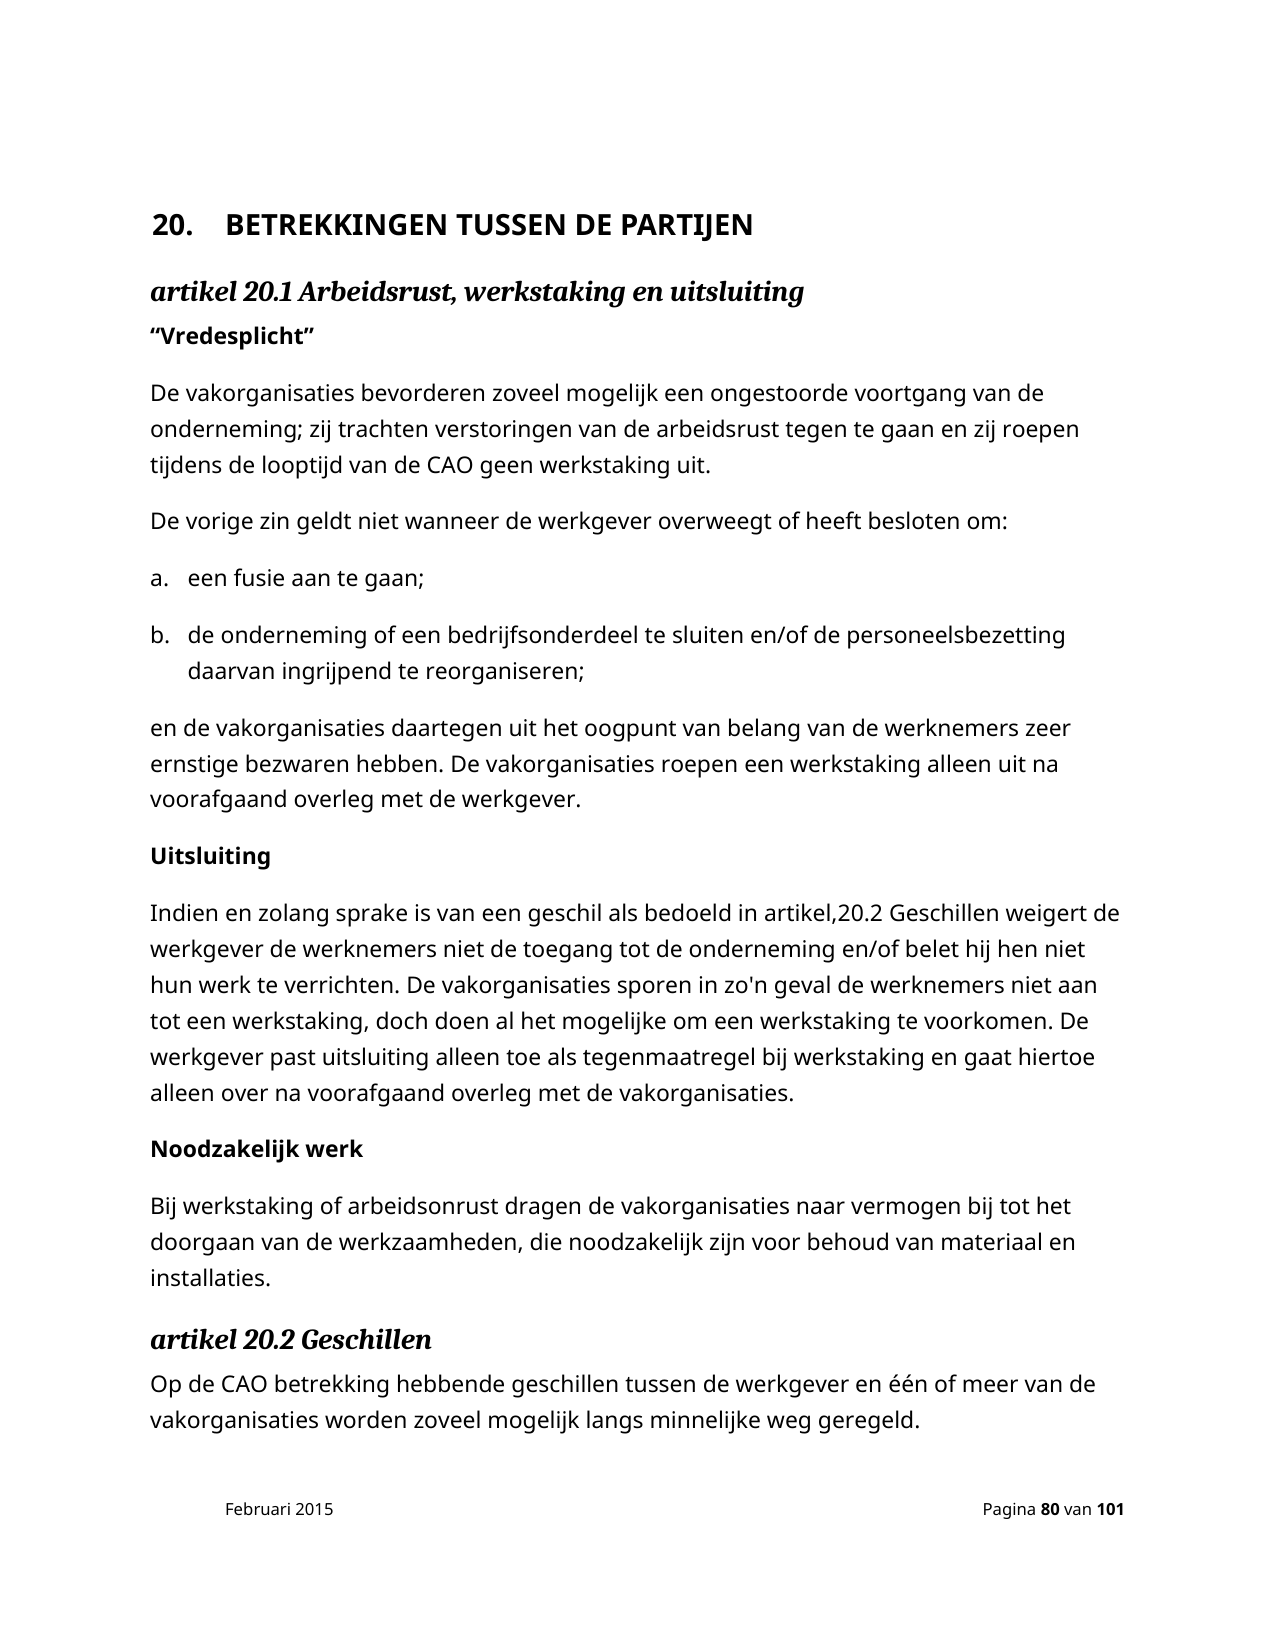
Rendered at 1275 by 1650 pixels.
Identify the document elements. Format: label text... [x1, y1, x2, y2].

list de onderneming of een bedrijfsonderdeel te sluiten en/of de personeelsbezetting daarvan ingrijpend te reorganiseren; [150, 619, 1125, 686]
text Indien en zolang sprake is van een geschil als bedoeld in artikel,20.2 Geschillen weigert de werkgever de werknemers niet de toegang tot de onderneming en/of belet hij hen niet hun werk te verrichten. De vakorganisaties sporen in zo'n geval de werknemers niet aan tot een werkstaking, doch doen al het mogelijke om een werkstaking te voorkomen. De werkgever past uitsluiting alleen toe als tegenmaatregel bij werkstaking en gaat hiertoe alleen over na voorafgaand overleg met de vakorganisaties. [150, 897, 1125, 1108]
subtitle “Vredesplicht” [150, 320, 1125, 351]
text De vorige zin geldt niet wanneer de werkgever overweegt of heeft besloten om: [150, 505, 1125, 537]
text en de vakorganisaties daartegen uit het oogpunt van belang van de werknemers zeer ernstige bezwaren hebben. De vakorganisaties roepen een werkstaking alleen uit na voorafgaand overleg met de werkgever. [150, 712, 1125, 815]
text Op de CAO betrekking hebbende geschillen tussen de werkgever en één of meer van de vakorganisaties worden zoveel mogelijk langs minnelijke weg geregeld. [150, 1368, 1125, 1435]
subtitle artikel 20.2 Geschillen [150, 1323, 1125, 1357]
subtitle BETREKKINGEN TUSSEN DE PARTIJEN [152, 204, 1125, 244]
subtitle Noodzakelijk werk [150, 1133, 1125, 1165]
text De vakorganisaties bevorderen zoveel mogelijk een ongestoorde voortgang van de onderneming; zij trachten verstoringen van de arbeidsrust tegen te gaan en zij roepen tijdens de looptijd van de CAO geen werkstaking uit. [150, 377, 1125, 480]
subtitle Uitsluiting [150, 840, 1125, 871]
subtitle artikel 20.1 Arbeidsrust, werkstaking en uitsluiting [150, 275, 1125, 309]
list een fusie aan te gaan; [150, 562, 1125, 593]
text Bij werkstaking of arbeidsonrust dragen de vakorganisaties naar vermogen bij tot het doorgaan van de werkzaamheden, die noodzakelijk zijn voor behoud van materiaal en installaties. [150, 1190, 1125, 1293]
